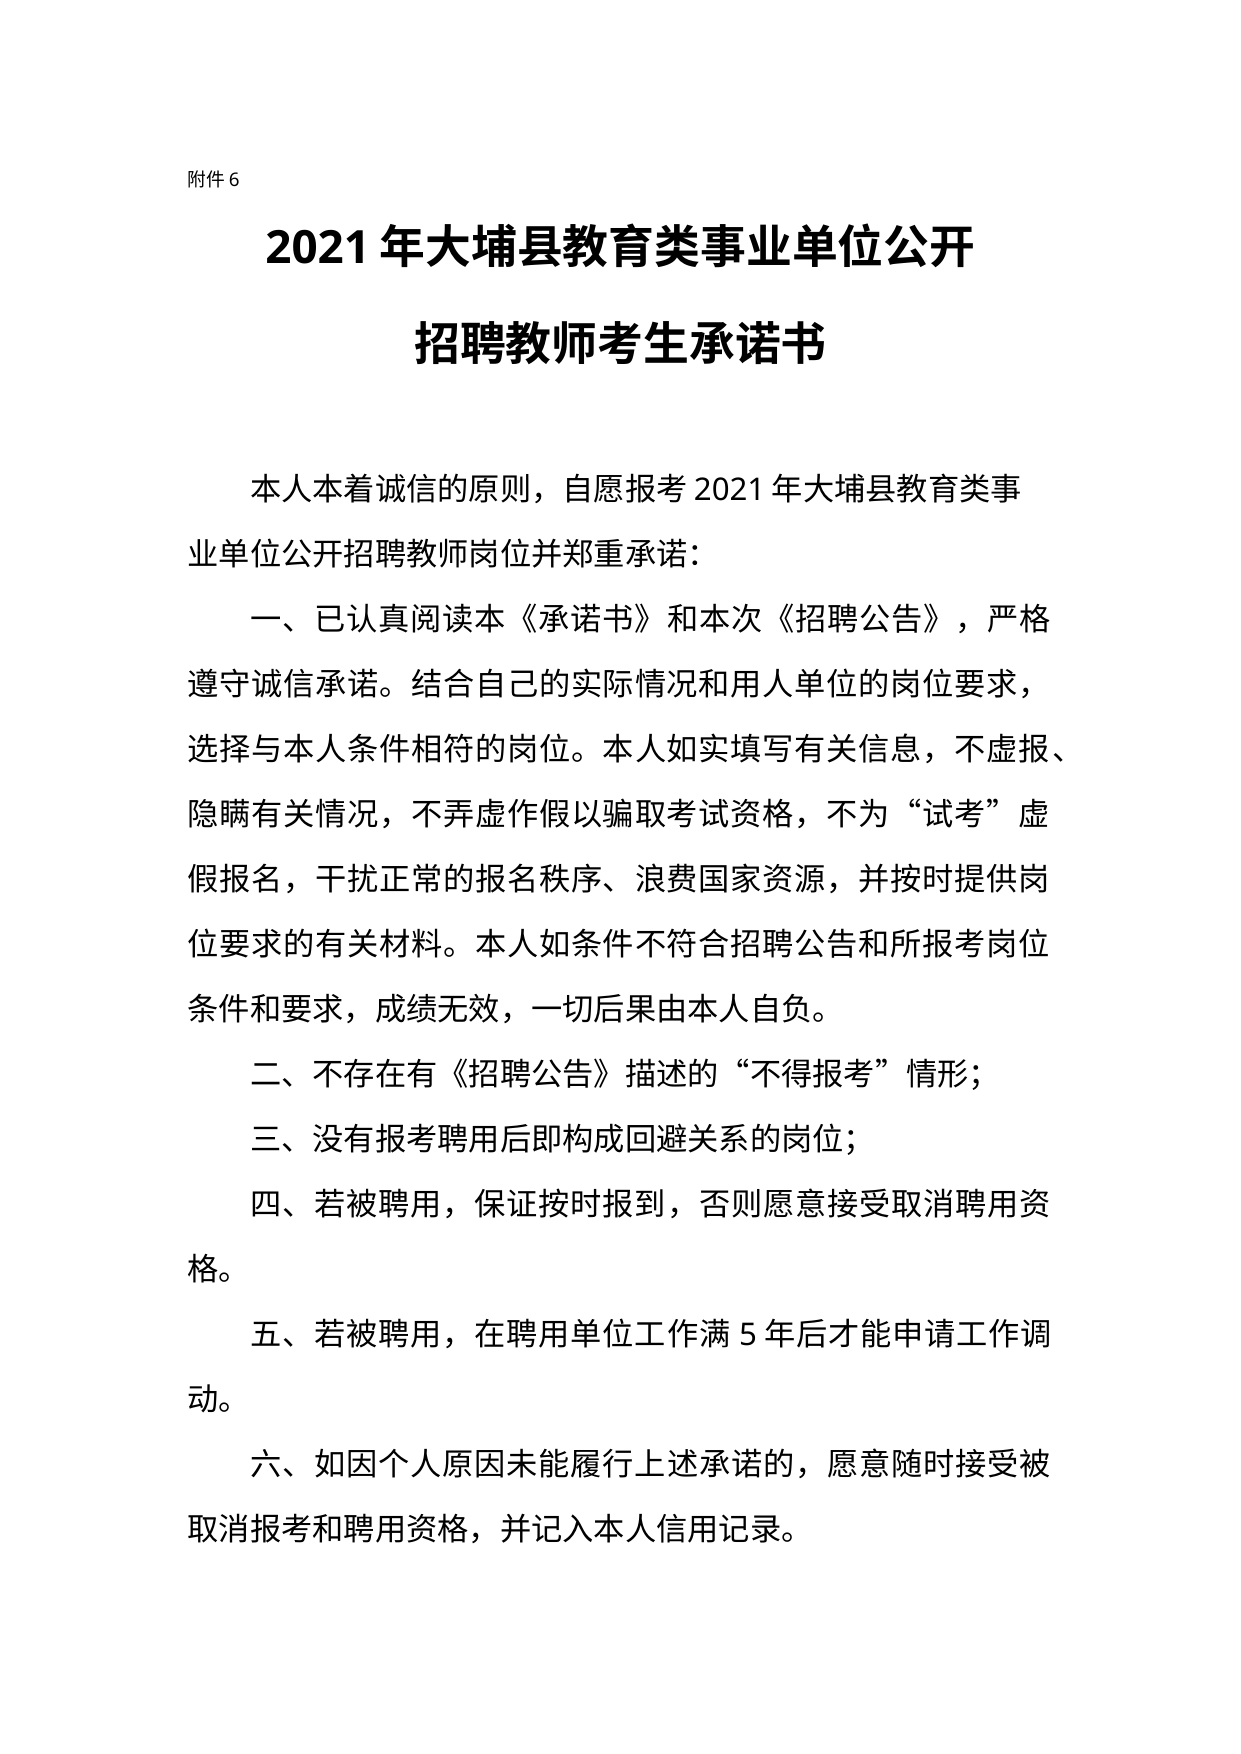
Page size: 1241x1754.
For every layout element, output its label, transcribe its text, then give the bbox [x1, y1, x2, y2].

text 招聘教师考生承诺书 [187, 292, 1053, 389]
text 六、如因个人原因未能履行上述承诺的，愿意随时接受被取消报考和聘用资格，并记入本人信用记录。 [187, 1429, 1053, 1559]
text 五、若被聘用，在聘用单位工作满5年后才能申请工作调动。 [187, 1299, 1053, 1429]
text 一、已认真阅读本《承诺书》和本次《招聘公告》，严格遵守诚信承诺。结合自己的实际情况和用人单位的岗位要求，选择与本人条件相符的岗位。本人如实填写有关信息，不虚报、隐瞒有关情况，不弄虚作假以骗取考试资格，不为“试考”虚假报名，干扰正常的报名秩序、浪费国家资源，并按时提供岗位要求的有关材料。本人如条件不符合招聘公告和所报考岗位条件和要求，成绩无效，一切后果由本人自负。 [187, 584, 1053, 1039]
text 附件6 [187, 162, 1053, 194]
text 2021年大埔县教育类事业单位公开 [187, 194, 1053, 292]
text 四、若被聘用，保证按时报到，否则愿意接受取消聘用资格。 [187, 1169, 1053, 1299]
text 本人本着诚信的原则，自愿报考2021年大埔县教育类事业单位公开招聘教师岗位并郑重承诺： [187, 454, 1053, 584]
text 三、没有报考聘用后即构成回避关系的岗位； [187, 1104, 1053, 1169]
text 二、不存在有《招聘公告》描述的“不得报考”情形； [187, 1039, 1053, 1104]
